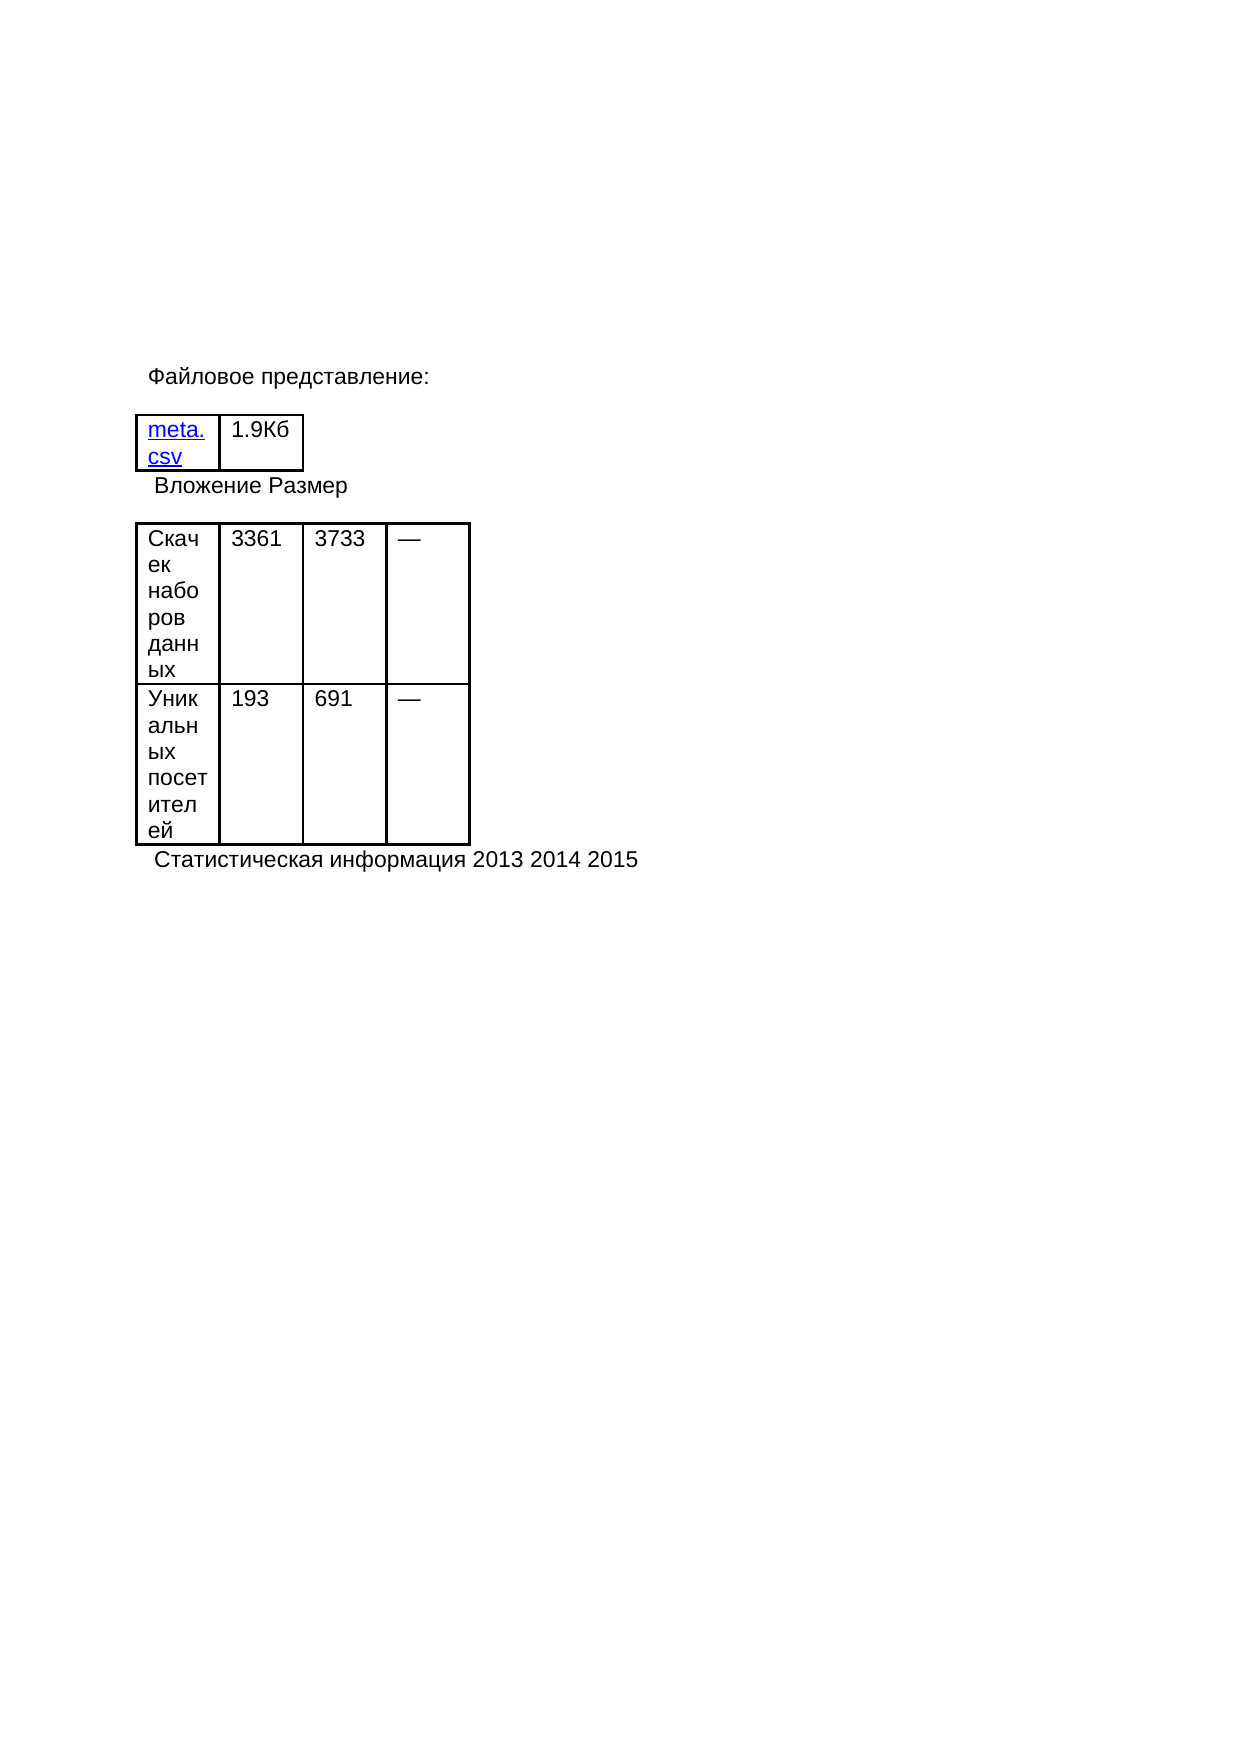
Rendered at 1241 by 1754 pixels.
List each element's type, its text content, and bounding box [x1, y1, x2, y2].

text Файловое представление: [148, 363, 1092, 390]
table_cell Уникальных посетителей [138, 685, 218, 843]
text Вложение Размер [148, 472, 1092, 498]
table_header 3733 [304, 525, 385, 683]
table_cell 193 [221, 685, 302, 843]
table_header 1.9Кб [221, 416, 302, 469]
table_cell 691 [304, 685, 385, 843]
table_cell — [388, 685, 468, 843]
table_header Скачек наборов данных [138, 525, 218, 683]
table_header — [388, 525, 468, 683]
text Статистическая информация 2013 2014 2015 [148, 846, 1092, 872]
table_header 3361 [221, 525, 302, 683]
table_header meta.csv [138, 416, 218, 469]
